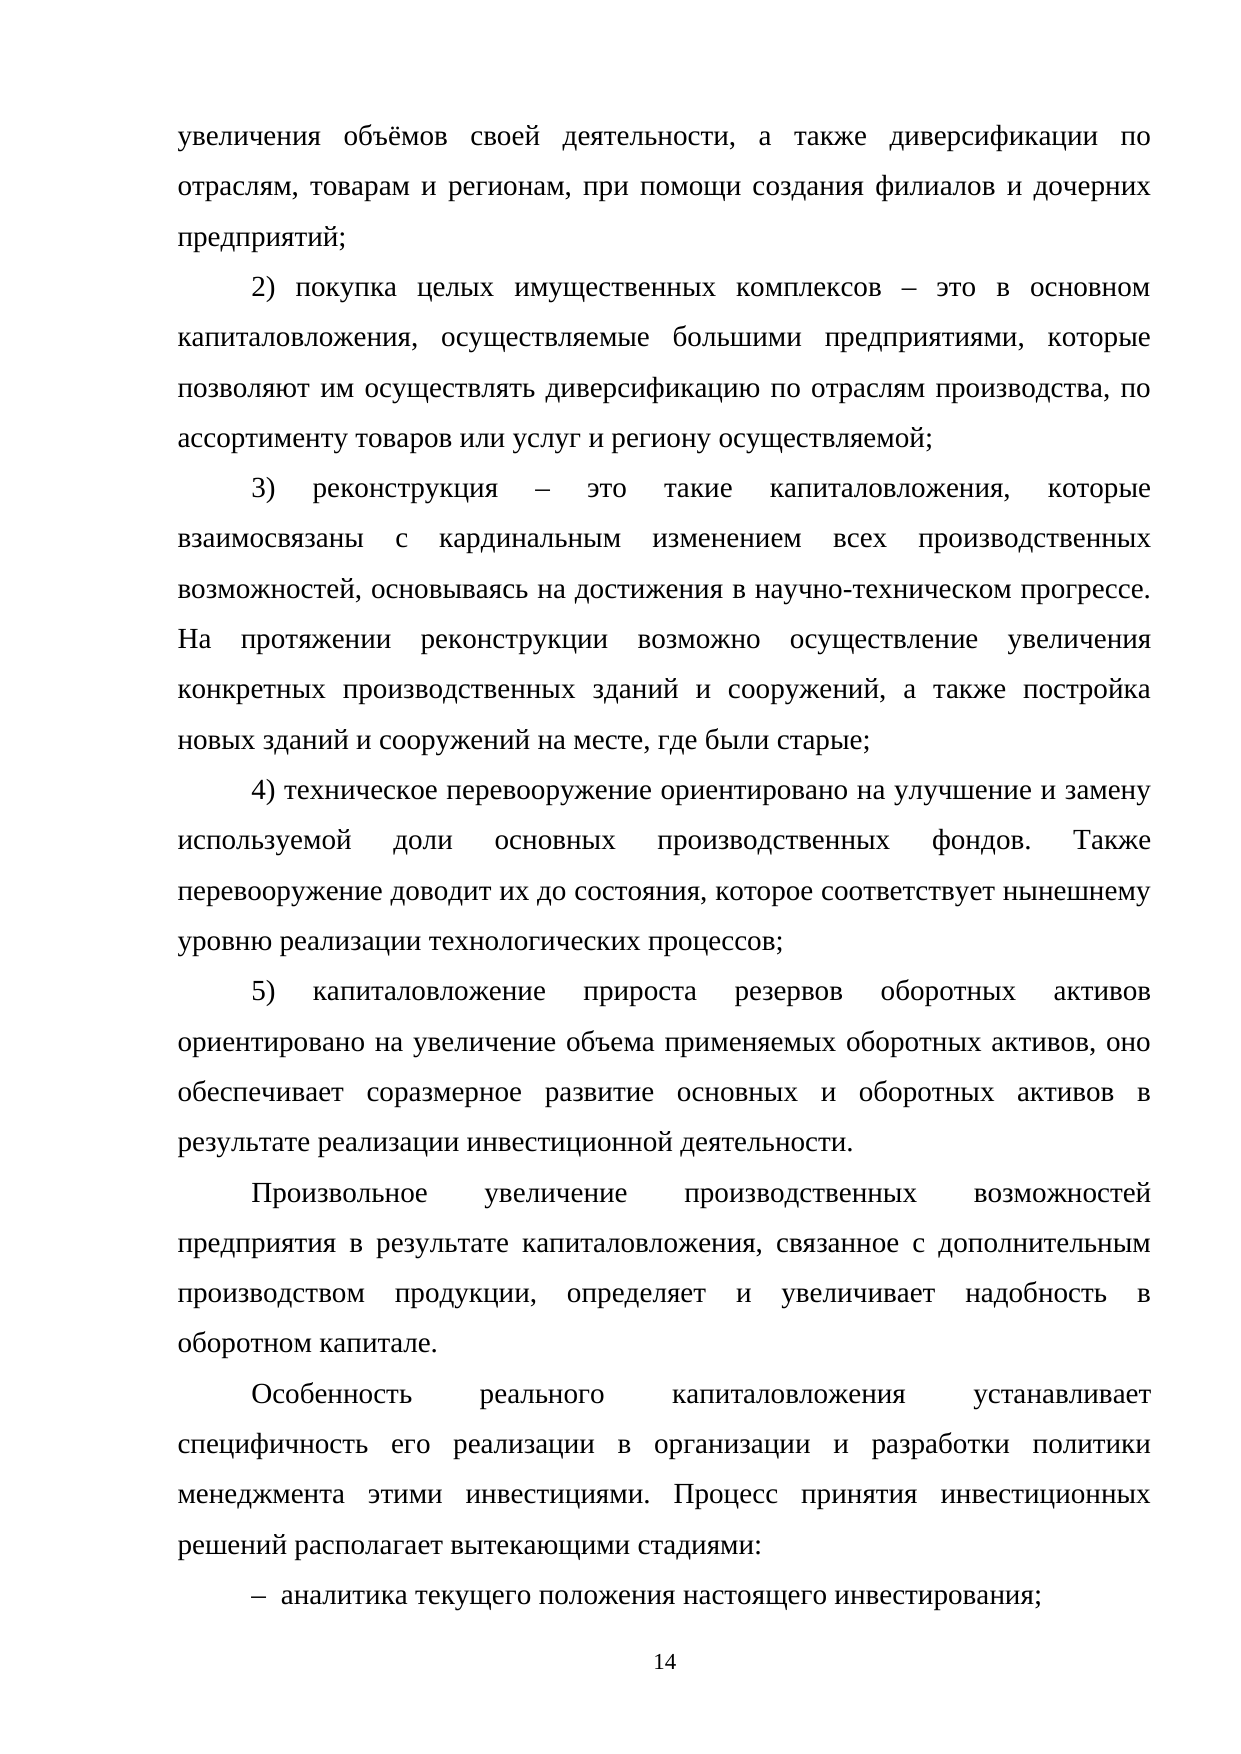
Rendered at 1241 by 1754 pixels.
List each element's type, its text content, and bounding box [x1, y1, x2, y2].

text 4) техническое перевооружение ориентировано на улучшение и замену используемой доли основных производственных фондов. Также перевооружение доводит их до состояния, которое соответствует нынешнему уровню реализации технологических процессов; [177, 772, 1152, 957]
list аналитика текущего положения настоящего инвестирования; [177, 1577, 1152, 1611]
text 3) реконструкция – это такие капиталовложения, которые взаимосвязаны с кардинальным изменением всех производственных возможностей, основываясь на достижения в научно-техническом прогрессе. На протяжении реконструкции возможно осуществление увеличения конкретных производственных зданий и сооружений, а также постройка новых зданий и сооружений на месте, где были старые; [177, 470, 1152, 755]
text 5) капиталовложение прироста резервов оборотных активов ориентировано на увеличение объема применяемых оборотных активов, оно обеспечивает соразмерное развитие основных и оборотных активов в результате реализации инвестиционной деятельности. [177, 973, 1152, 1158]
text 2) покупка целых имущественных комплексов – это в основном капиталовложения, осуществляемые большими предприятиями, которые позволяют им осуществлять диверсификацию по отраслям производства, по ассортименту товаров или услуг и региону осуществляемой; [177, 269, 1152, 453]
text Произвольное увеличение производственных возможностей предприятия в результате капиталовложения, связанное с дополнительным производством продукции, определяет и увеличивает надобность в оборотном капитале. [177, 1175, 1152, 1359]
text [177, 118, 1152, 252]
text Особенность реального капиталовложения устанавливает специфичность его реализации в организации и разработки политики менеджмента этими инвестициями. Процесс принятия инвестиционных решений располагает вытекающими стадиями: [177, 1376, 1152, 1560]
